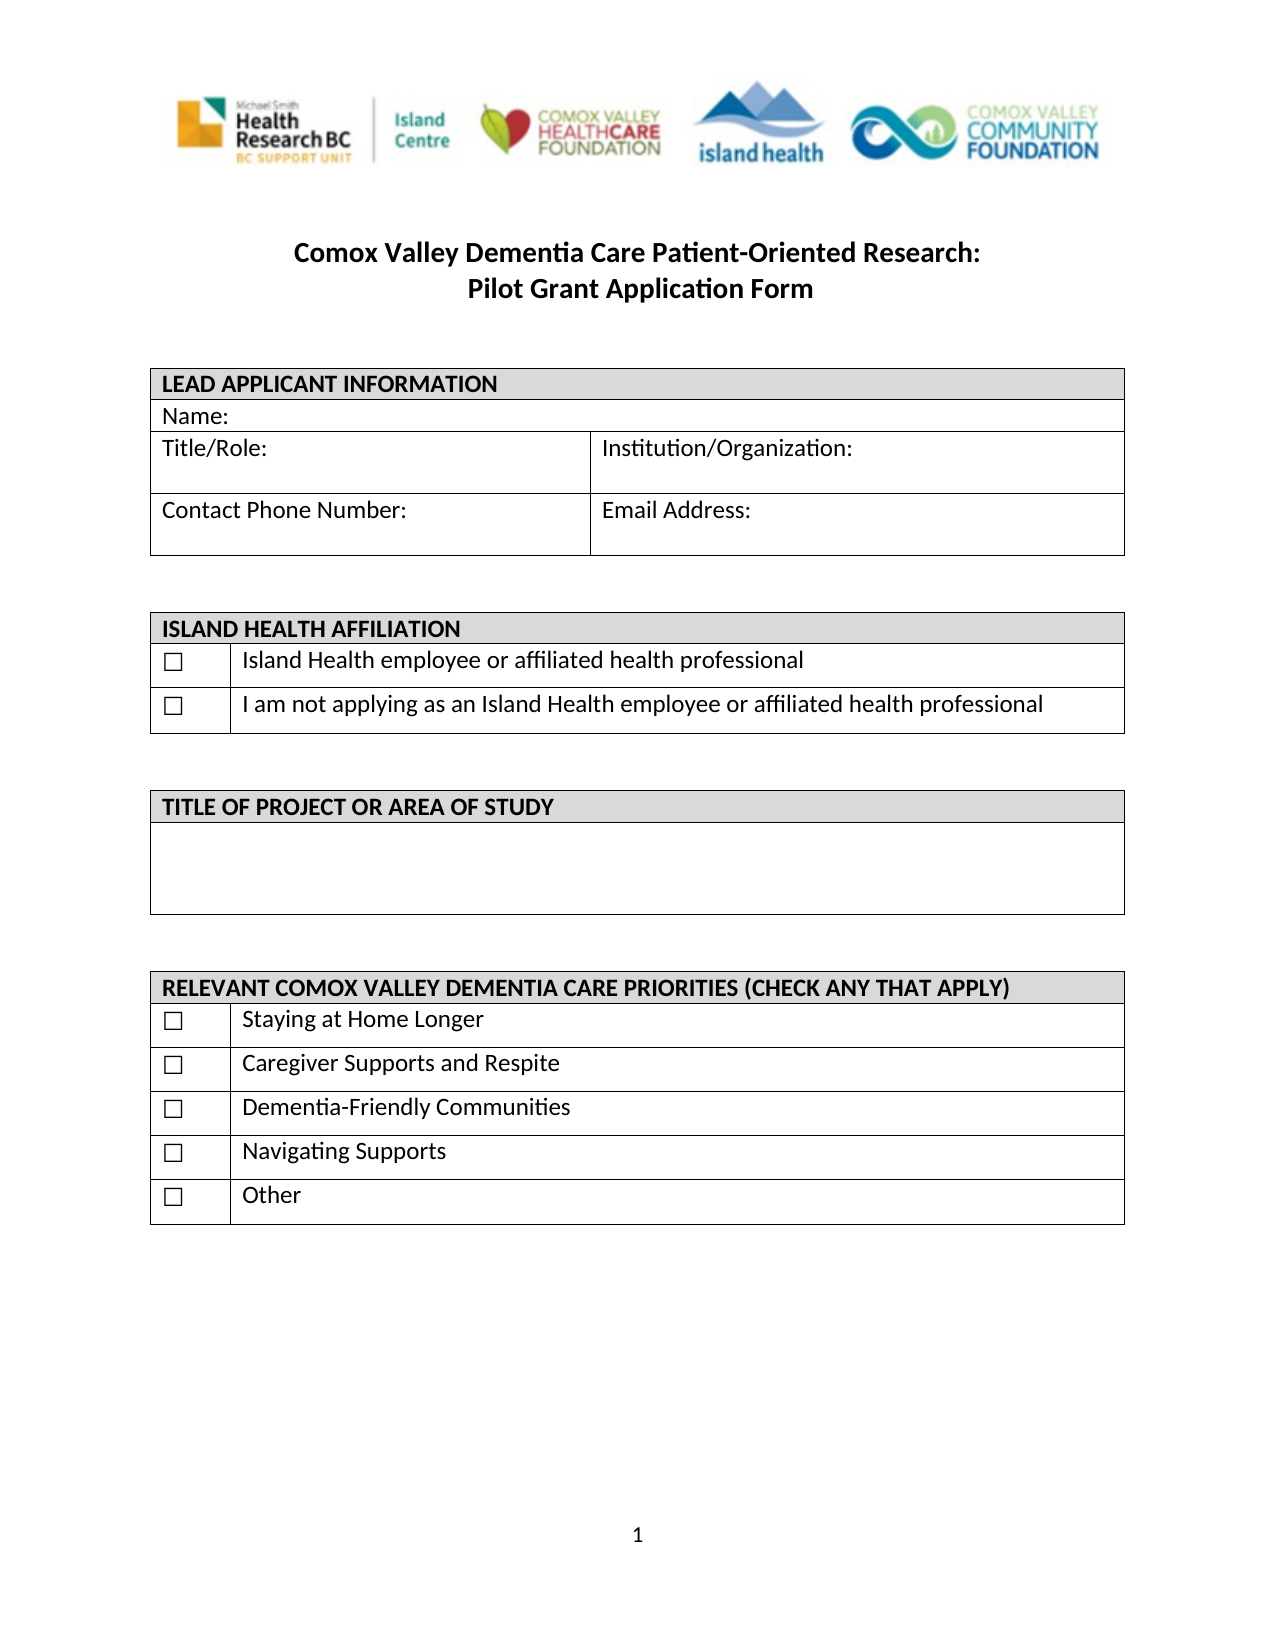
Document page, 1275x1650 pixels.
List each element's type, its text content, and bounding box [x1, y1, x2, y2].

table_cell [151, 1180, 230, 1224]
text Pilot Grant Application Form [150, 270, 1125, 306]
table_cell [151, 1004, 230, 1047]
table_cell [151, 644, 230, 687]
table_cell Title/Role: [151, 432, 590, 493]
table_cell Navigating Supports [231, 1136, 1124, 1178]
table_cell I am not applying as an Island Health employee or affiliated health professional [231, 688, 1124, 733]
text Comox Valley Dementia Care Patient-Oriented Research: [150, 234, 1125, 270]
table_cell Institution/Organization: [591, 432, 1124, 493]
table_header ISLAND HEALTH AFFILIATION [151, 613, 1124, 643]
table_header LEAD APPLICANT INFORMATION [151, 369, 1124, 399]
table_header TITLE OF PROJECT OR AREA OF STUDY [151, 791, 1124, 822]
table_cell Caregiver Supports and Respite [231, 1048, 1124, 1091]
table_cell [151, 823, 1124, 914]
table_cell Dementia-Friendly Communities [231, 1092, 1124, 1134]
table_cell [151, 1136, 230, 1178]
table_cell [151, 1092, 230, 1134]
picture [161, 73, 1114, 173]
table_cell Contact Phone Number: [151, 494, 590, 555]
table_cell Island Health employee or affiliated health professional [231, 644, 1124, 687]
table_cell Name: [151, 400, 1124, 431]
table_cell [151, 688, 230, 733]
table_header RELEVANT COMOX VALLEY DEMENTIA CARE PRIORITIES (CHECK ANY THAT APPLY) [151, 972, 1124, 1003]
table_cell Staying at Home Longer [231, 1004, 1124, 1047]
table_cell Email Address: [591, 494, 1124, 555]
table_cell Other [231, 1180, 1124, 1224]
table_cell [151, 1048, 230, 1091]
